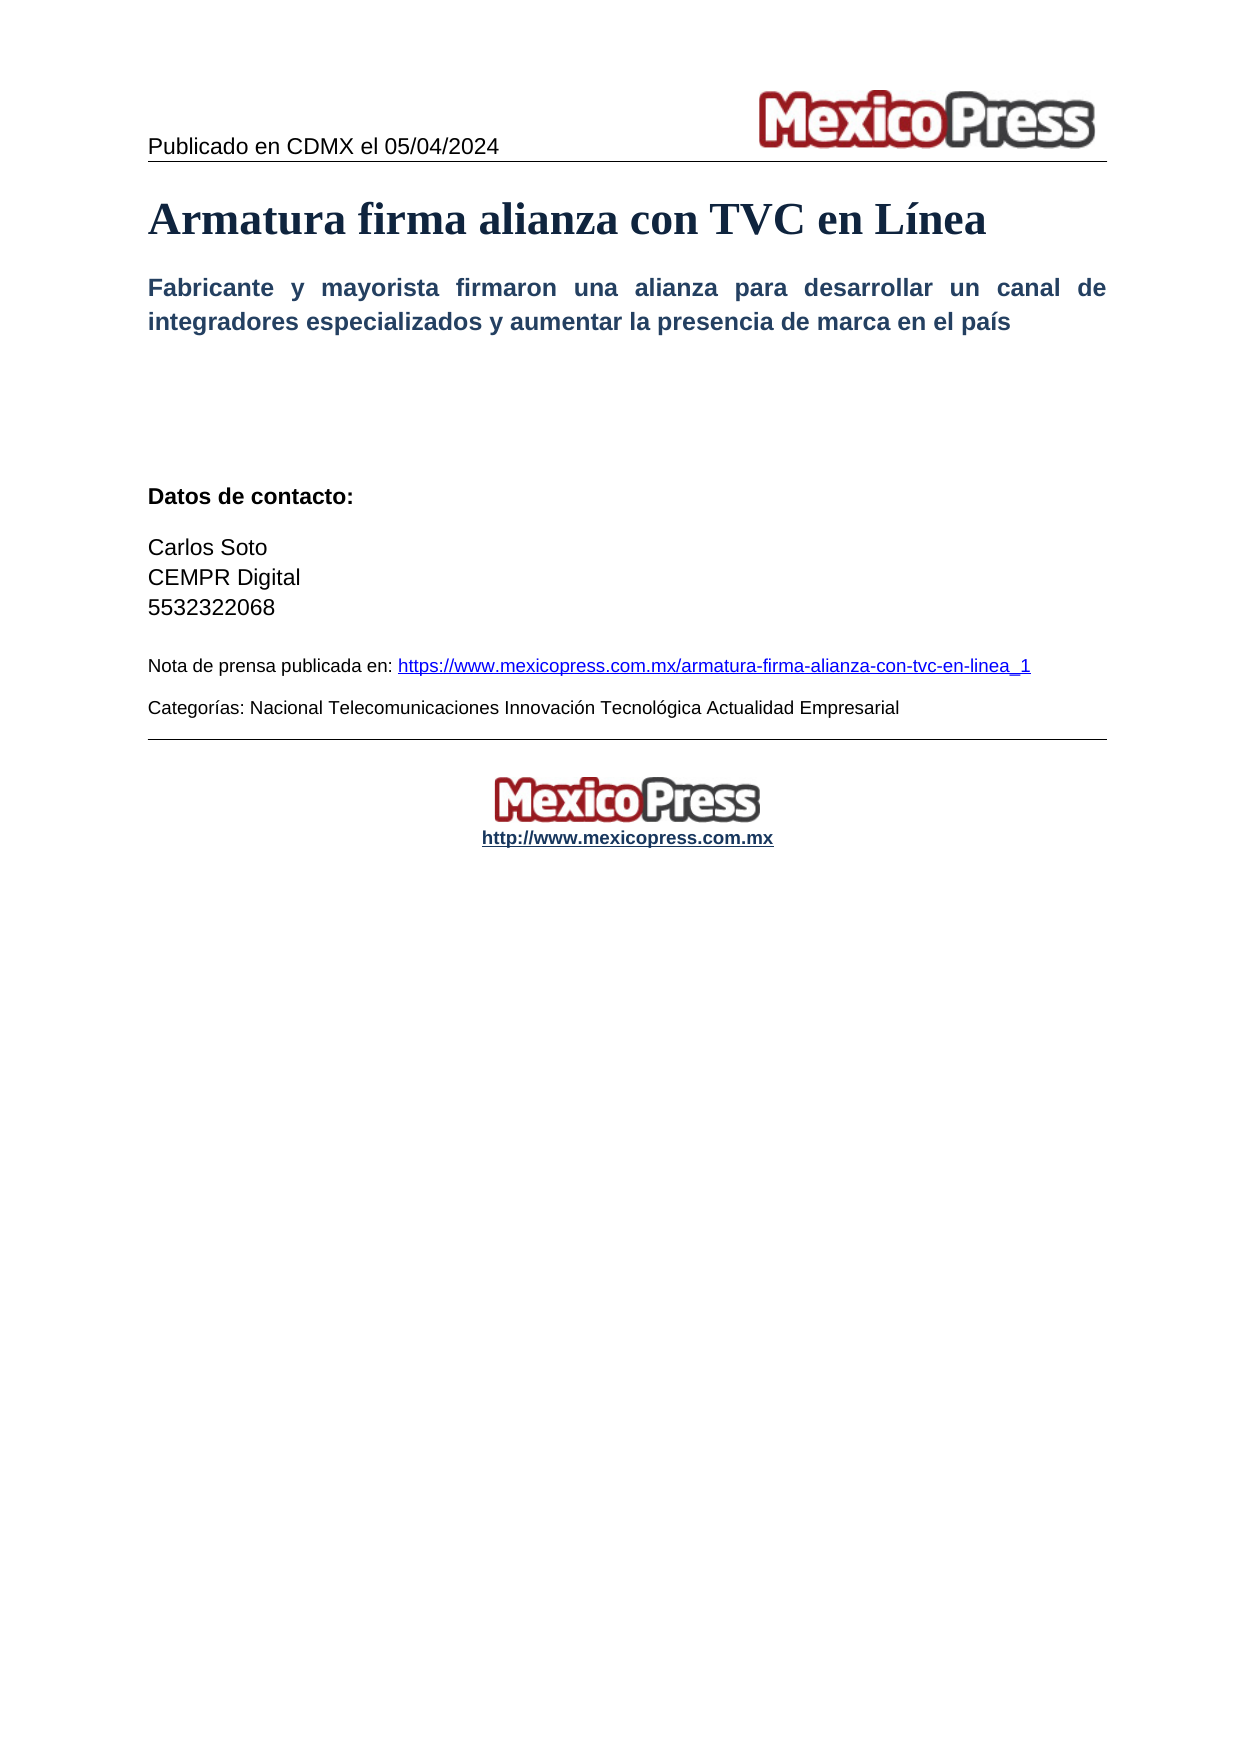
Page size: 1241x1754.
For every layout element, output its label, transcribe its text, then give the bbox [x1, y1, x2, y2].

text Datos de contacto: [148, 483, 1107, 509]
text CEMPR Digital [148, 564, 1063, 590]
text 5532322068 [148, 594, 1063, 621]
text Publicado en CDMX el 05/04/2024 [148, 133, 1107, 161]
text Nota de prensa publicada en: https://www.mexicopress.com.mx/armatura-firma-alianza-con-tvc-en-linea_1 [148, 654, 1107, 676]
picture [494, 777, 760, 823]
text Categorías: Nacional Telecomunicaciones Innovación Tecnológica Actualidad Empresarial [148, 697, 1107, 718]
text http://www.mexicopress.com.mx [148, 827, 1107, 848]
text Carlos Soto [148, 534, 1063, 560]
subtitle Fabricante y mayorista firmaron una alianza para desarrollar un canal de integradores especializados y aumentar la presencia de marca en el país [148, 273, 1107, 335]
picture [759, 90, 1096, 133]
subtitle Armatura firma alianza con TVC en Línea [148, 192, 1107, 244]
